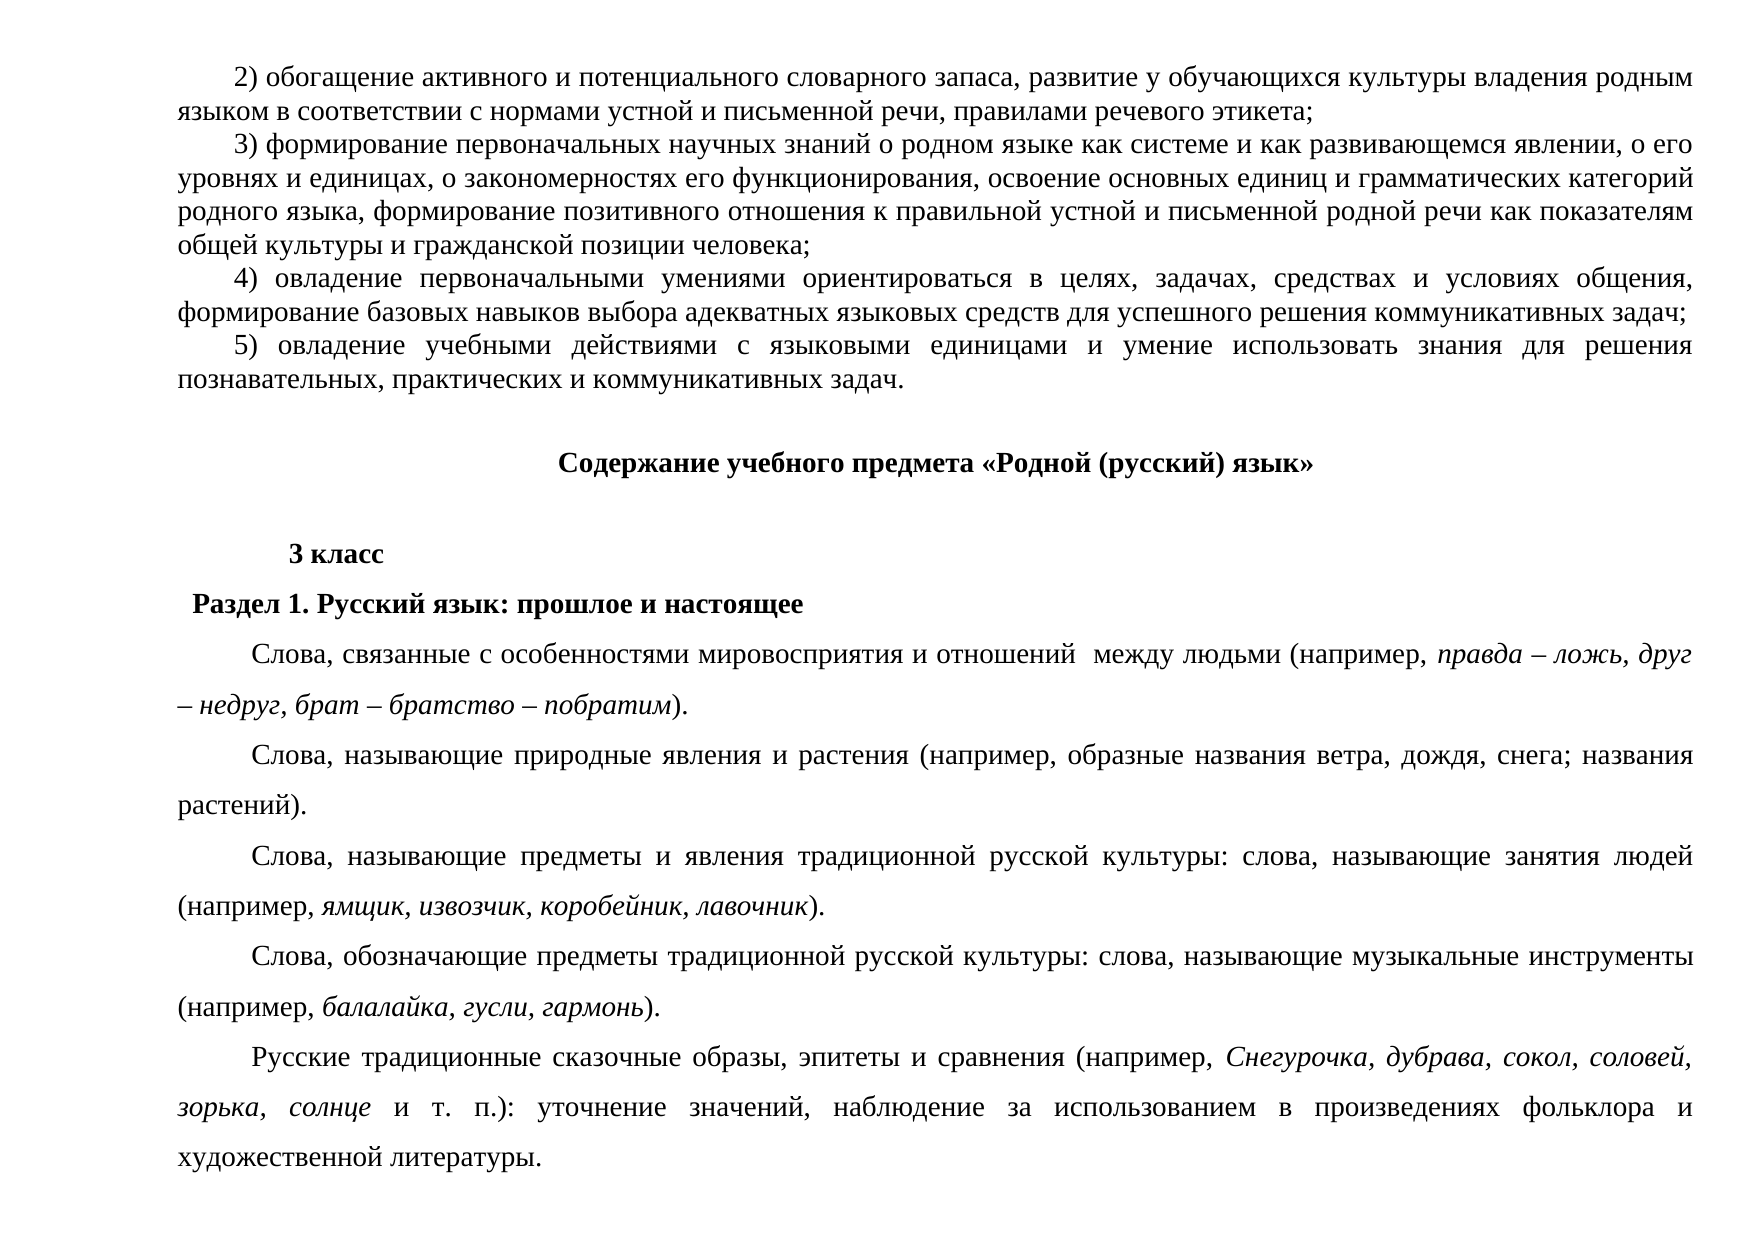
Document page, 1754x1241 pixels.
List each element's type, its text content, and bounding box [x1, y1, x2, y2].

text 2) обогащение активного и потенциального словарного запаса, развитие у обучающихся культуры владения родным языком в соответствии с нормами устной и письменной речи, правилами речевого этикета; [177, 59, 1695, 126]
text Слова, называющие природные явления и растения (например, образные названия ветра, дождя, снега; названия растений). [177, 737, 1695, 821]
text Слова, обозначающие предметы традиционной русской культуры: слова, называющие музыкальные инструменты (например, балалайка, гусли, гармонь). [177, 938, 1695, 1022]
text Слова, называющие предметы и явления традиционной русской культуры: слова, называющие занятия людей (например, ямщик, извозчик, коробейник, лавочник). [177, 838, 1695, 922]
text Раздел 1. Русский язык: прошлое и настоящее [148, 586, 1695, 620]
text 3 класс [288, 536, 1695, 569]
text Слова, связанные с особенностями мировосприятия и отношений между людьми (например, правда – ложь, друг – недруг, брат – братство – побратим). [177, 636, 1695, 720]
text 4) овладение первоначальными умениями ориентироваться в целях, задачах, средствах и условиях общения, формирование базовых навыков выбора адекватных языковых средств для успешного решения коммуникативных задач; [177, 260, 1695, 327]
text Русские традиционные сказочные образы, эпитеты и сравнения (например, Снегурочка, дубрава, сокол, соловей, зорька, солнце и т. п.): уточнение значений, наблюдение за использованием в произведениях фольклора и художественной литературы. [177, 1039, 1695, 1173]
text 3) формирование первоначальных научных знаний о родном языке как системе и как развивающемся явлении, о его уровнях и единицах, о закономерностях его функционирования, освоение основных единиц и грамматических категорий родного языка, формирование позитивного отношения к правильной устной и письменной родной речи как показателям общей культуры и гражданской позиции человека; [177, 126, 1695, 260]
text 5) овладение учебными действиями с языковыми единицами и умение использовать знания для решения познавательных, практических и коммуникативных задач. [177, 327, 1695, 394]
text Содержание учебного предмета «Родной (русский) язык» [177, 445, 1695, 478]
